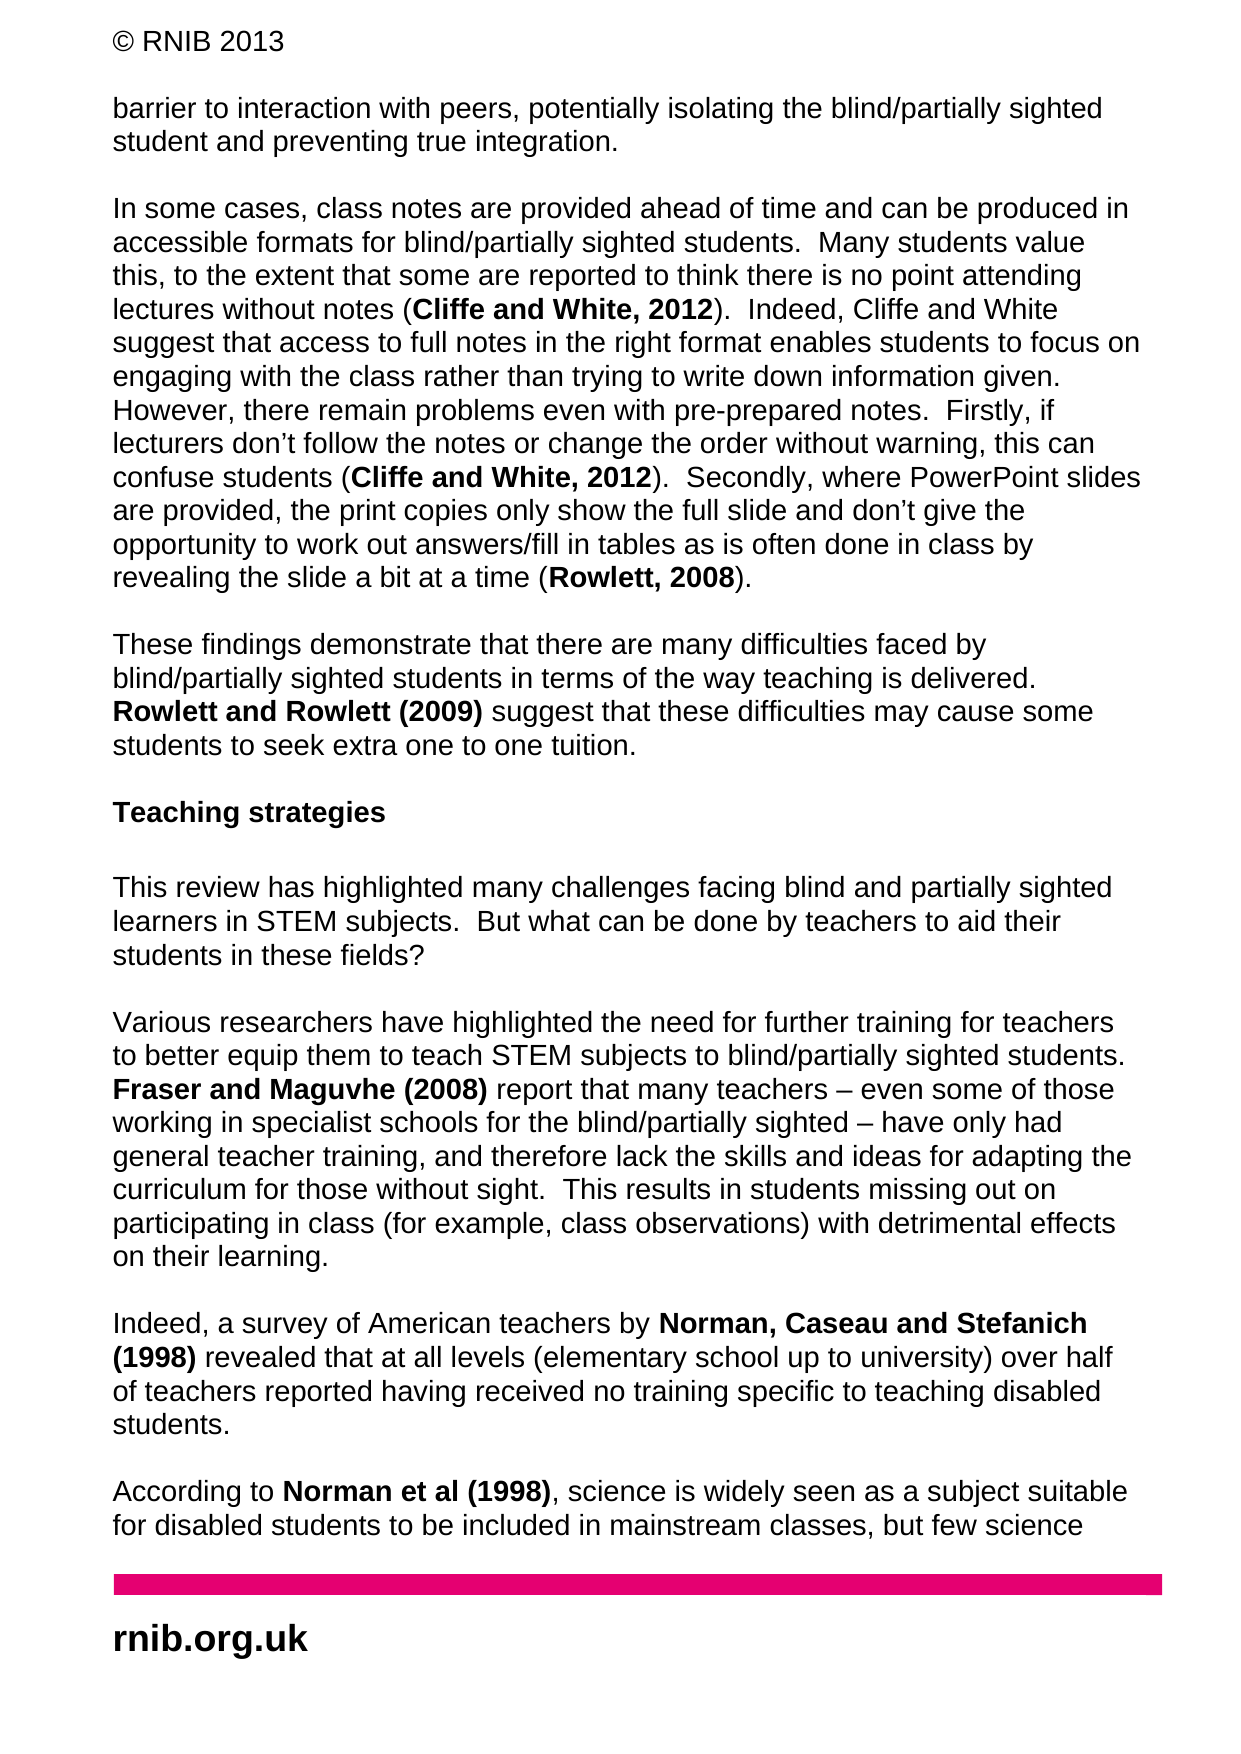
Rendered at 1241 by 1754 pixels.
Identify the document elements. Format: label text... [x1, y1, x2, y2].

text This review has highlighted many challenges facing blind and partially sighted learners in STEM subjects. But what can be done by teachers to aid their students in these fields? [112, 871, 1143, 971]
subtitle Teaching strategies [112, 795, 1143, 829]
text Indeed, a survey of American teachers by Norman, Caseau and Stefanich (1998) revealed that at all levels (elementary school up to university) over half of teachers reported having received no training specific to teaching disabled students. [112, 1307, 1143, 1441]
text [112, 1474, 1143, 1541]
text Various researchers have highlighted the need for further training for teachers to better equip them to teach STEM subjects to blind/partially sighted students. Fraser and Maguvhe (2008) report that many teachers – even some of those working in specialist schools for the blind/partially sighted – have only had general teacher training, and therefore lack the skills and ideas for adapting the curriculum for those without sight. This results in students missing out on participating in class (for example, class observations) with detrimental effects on their learning. [112, 1005, 1143, 1273]
text These findings demonstrate that there are many difficulties faced by blind/partially sighted students in terms of the way teaching is delivered. Rowlett and Rowlett (2009) suggest that these difficulties may cause some students to seek extra one to one tuition. [112, 627, 1143, 762]
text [112, 91, 1143, 158]
text In some cases, class notes are provided ahead of time and can be produced in accessible formats for blind/partially sighted students. Many students value this, to the extent that some are reported to think there is no point attending lectures without notes (Cliffe and White, 2012). Indeed, Cliffe and White suggest that access to full notes in the right format enables students to focus on engaging with the class rather than trying to write down information given. However, there remain problems even with pre-prepared notes. Firstly, if lecturers don’t follow the notes or change the order without warning, this can confuse students (Cliffe and White, 2012). Secondly, where PowerPoint slides are provided, the print copies only show the full slide and don’t give the opportunity to work out answers/fill in tables as is often done in class by revealing the slide a bit at a time (Rowlett, 2008). [112, 191, 1143, 594]
